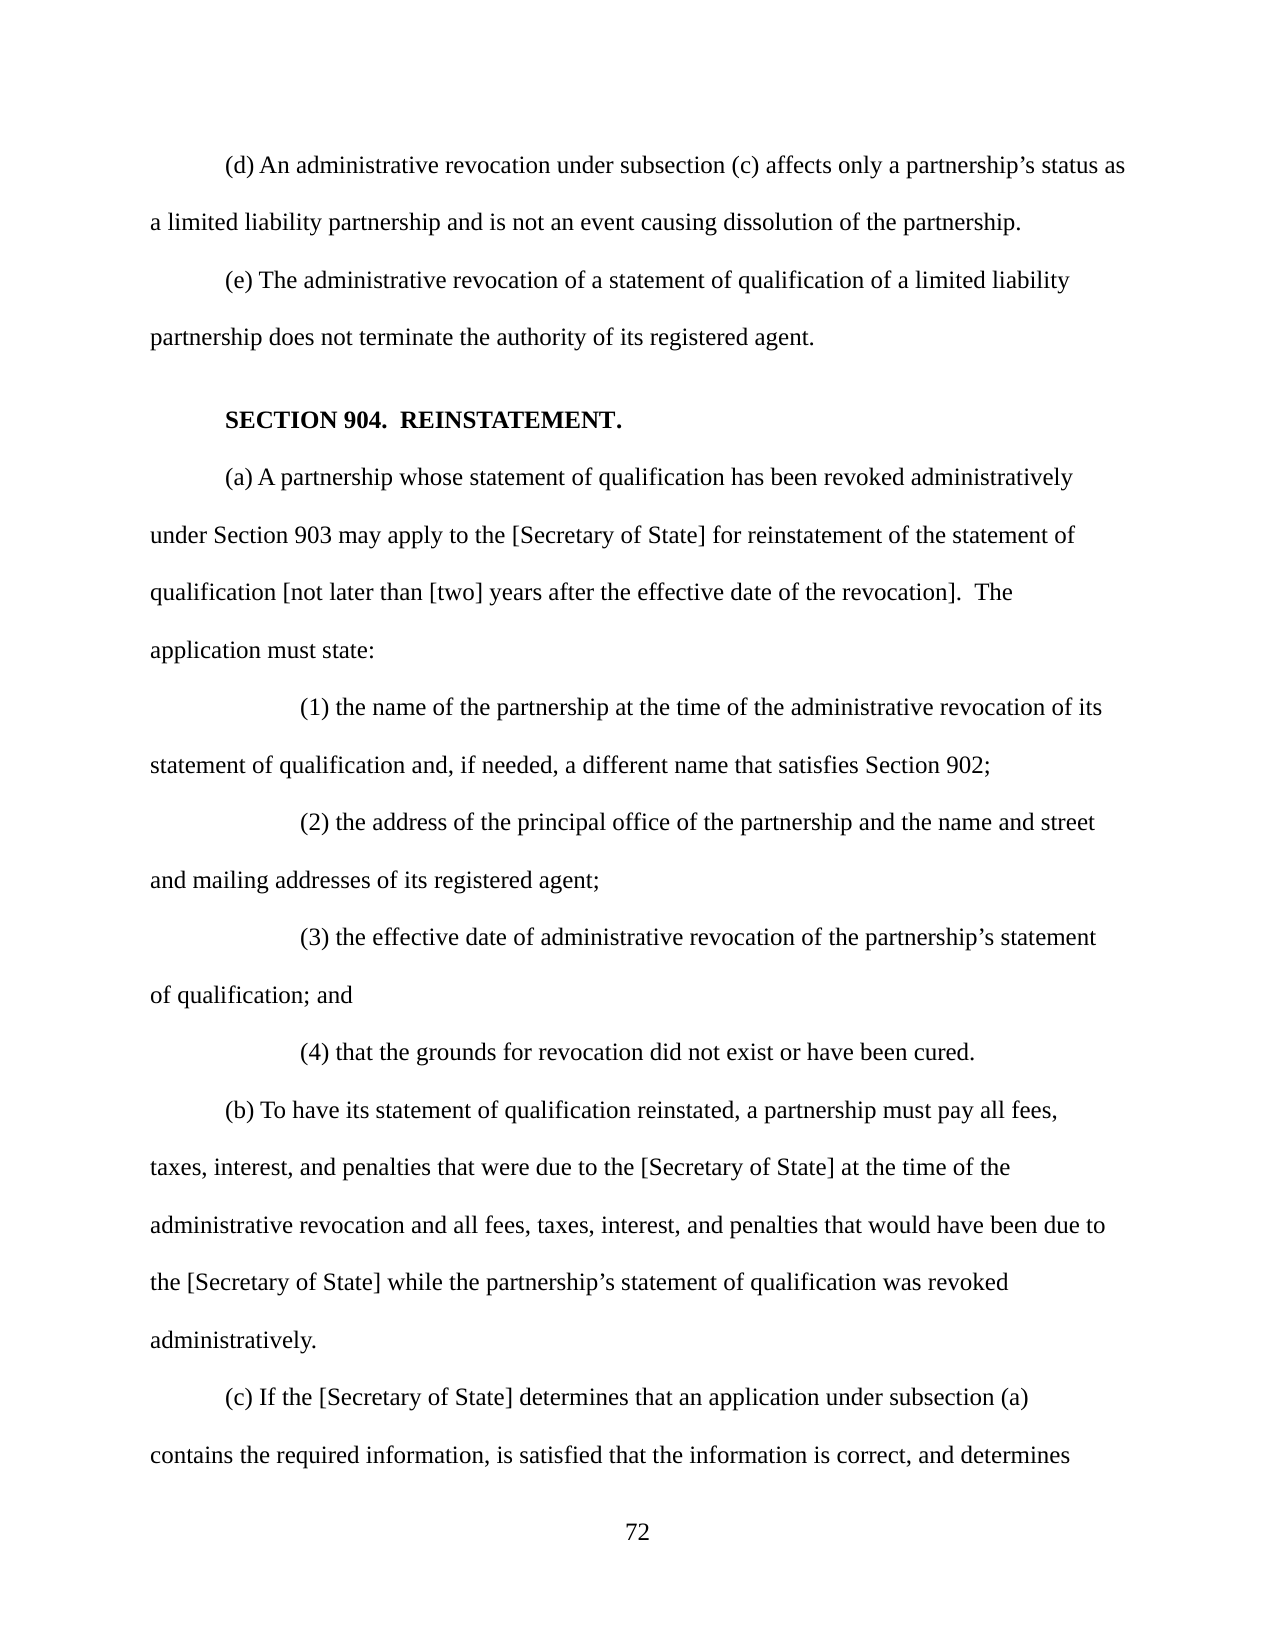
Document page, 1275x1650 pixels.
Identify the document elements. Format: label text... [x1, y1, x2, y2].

text (3) the effective date of administrative revocation of the partnership’s statement of qualification; and [150, 922, 1106, 1009]
text (a) A partnership whose statement of qualification has been revoked administratively under Section 903 may apply to the [Secretary of State] for reinstatement of the statement of qualification [not later than [two] years after the effective date of the revocation]. The application must state: [150, 462, 1119, 664]
subtitle SECTION 904. REINSTATEMENT. [150, 405, 1125, 434]
text (1) the name of the partnership at the time of the administrative revocation of its statement of qualification and, if needed, a different name that satisfies Section 902; [150, 692, 1119, 779]
text (4) that the grounds for revocation did not exist or have been cured. [150, 1037, 1119, 1066]
text (b) To have its statement of qualification reinstated, a partnership must pay all fees, taxes, interest, and penalties that were due to the [Secretary of State] at the time of the administrative revocation and all fees, taxes, interest, and penalties that would have been due to the [Secretary of State] while the partnership’s statement of qualification was revoked administratively. [150, 1095, 1106, 1354]
text (d) An administrative revocation under subsection (c) affects only a partnership’s status as a limited liability partnership and is not an event causing dissolution of the partnership. [150, 150, 1131, 236]
text (e) The administrative revocation of a statement of qualification of a limited liability partnership does not terminate the authority of its registered agent. [150, 265, 1131, 351]
text (2) the address of the principal office of the partnership and the name and street and mailing addresses of its registered agent; [150, 807, 1106, 894]
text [150, 1382, 1106, 1469]
